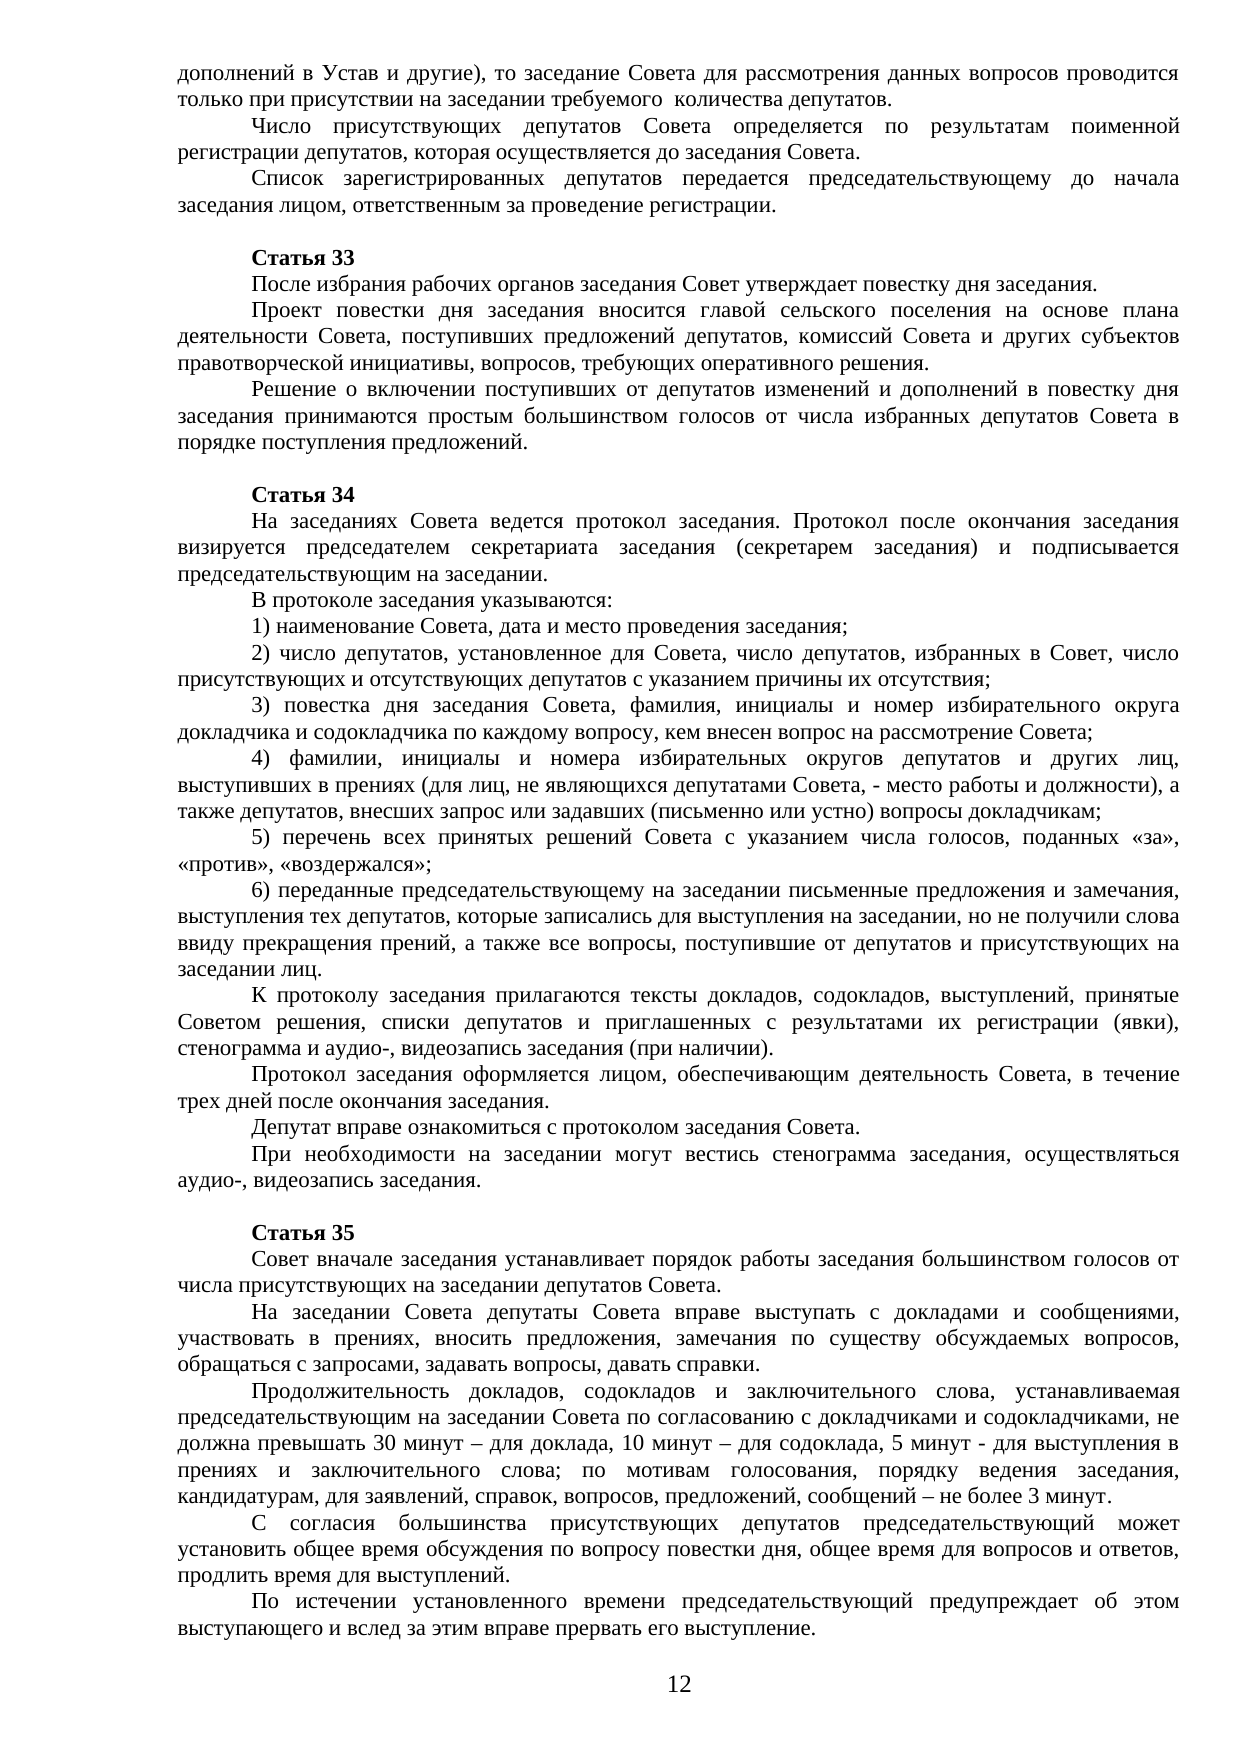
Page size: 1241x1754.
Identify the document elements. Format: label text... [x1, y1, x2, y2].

text Депутат вправе ознакомиться с протоколом заседания Совета. [177, 1113, 1181, 1139]
text Совет вначале заседания устанавливает порядок работы заседания большинством голосов от числа присутствующих на заседании депутатов Совета. [177, 1245, 1181, 1298]
text Проект повестки дня заседания вносится главой сельского поселения на основе плана деятельности Совета, поступивших предложений депутатов, комиссий Совета и других субъектов правотворческой инициативы, вопросов, требующих оперативного решения. [177, 296, 1181, 375]
text 1) наименование Совета, дата и место проведения заседания; [177, 612, 1181, 639]
text С согласия большинства присутствующих депутатов председательствующий может установить общее время обсуждения по вопросу повестки дня, общее время для вопросов и ответов, продлить время для выступлений. [177, 1508, 1181, 1588]
text Решение о включении поступивших от депутатов изменений и дополнений в повестку дня заседания принимаются простым большинством голосов от числа избранных депутатов Совета в порядке поступления предложений. [177, 375, 1181, 454]
text 3) повестка дня заседания Совета, фамилия, инициалы и номер избирательного округа докладчика и содокладчика по каждому вопросу, кем внесен вопрос на рассмотрение Совета; [177, 692, 1181, 744]
text К протоколу заседания прилагаются тексты докладов, содокладов, выступлений, принятые Советом решения, списки депутатов и приглашенных с результатами их регистрации (явки), стенограмма и аудио-, видеозапись заседания (при наличии). [177, 981, 1181, 1061]
text Статья 34 [177, 481, 1181, 507]
text Список зарегистрированных депутатов передается председательствующему до начала заседания лицом, ответственным за проведение регистрации. [177, 164, 1181, 217]
text При необходимости на заседании могут вестись стенограмма заседания, осуществляться аудио-, видеозапись заседания. [177, 1139, 1181, 1192]
text Продолжительность докладов, содокладов и заключительного слова, устанавливаемая председательствующим на заседании Совета по согласованию с докладчиками и содокладчиками, не должна превышать 30 минут – для доклада, 10 минут – для содоклада, 5 минут - для выступления в прениях и заключительного слова; по мотивам голосования, порядку ведения заседания, кандидатурам, для заявлений, справок, вопросов, предложений, сообщений – не более 3 минут. [177, 1377, 1181, 1508]
text 4) фамилии, инициалы и номера избирательных округов депутатов и других лиц, выступивших в прениях (для лиц, не являющихся депутатами Совета, - место работы и должности), а также депутатов, внесших запрос или задавших (письменно или устно) вопросы докладчикам; [177, 744, 1181, 823]
text После избрания рабочих органов заседания Совет утверждает повестку дня заседания. [177, 270, 1181, 296]
text Число присутствующих депутатов Совета определяется по результатам поименной регистрации депутатов, которая осуществляется до заседания Совета. [177, 112, 1181, 164]
text 2) число депутатов, установленное для Совета, число депутатов, избранных в Совет, число присутствующих и отсутствующих депутатов с указанием причины их отсутствия; [177, 639, 1181, 692]
text Статья 33 [177, 243, 1181, 270]
text Статья 35 [177, 1219, 1181, 1245]
text На заседании Совета депутаты Совета вправе выступать с докладами и сообщениями, участвовать в прениях, вносить предложения, замечания по существу обсуждаемых вопросов, обращаться с запросами, задавать вопросы, давать справки. [177, 1298, 1181, 1377]
text 6) переданные председательствующему на заседании письменные предложения и замечания, выступления тех депутатов, которые записались для выступления на заседании, но не получили слова ввиду прекращения прений, а также все вопросы, поступившие от депутатов и присутствующих на заседании лиц. [177, 876, 1181, 981]
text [177, 59, 1181, 112]
text По истечении установленного времени председательствующий предупреждает об этом выступающего и вслед за этим вправе прервать его выступление. [177, 1588, 1181, 1640]
text Протокол заседания оформляется лицом, обеспечивающим деятельность Совета, в течение трех дней после окончания заседания. [177, 1061, 1181, 1113]
text 5) перечень всех принятых решений Совета с указанием числа голосов, поданных «за», «против», «воздержался»; [177, 823, 1181, 876]
text На заседаниях Совета ведется протокол заседания. Протокол после окончания заседания визируется председателем секретариата заседания (секретарем заседания) и подписывается председательствующим на заседании. [177, 507, 1181, 586]
text В протоколе заседания указываются: [177, 586, 1181, 612]
